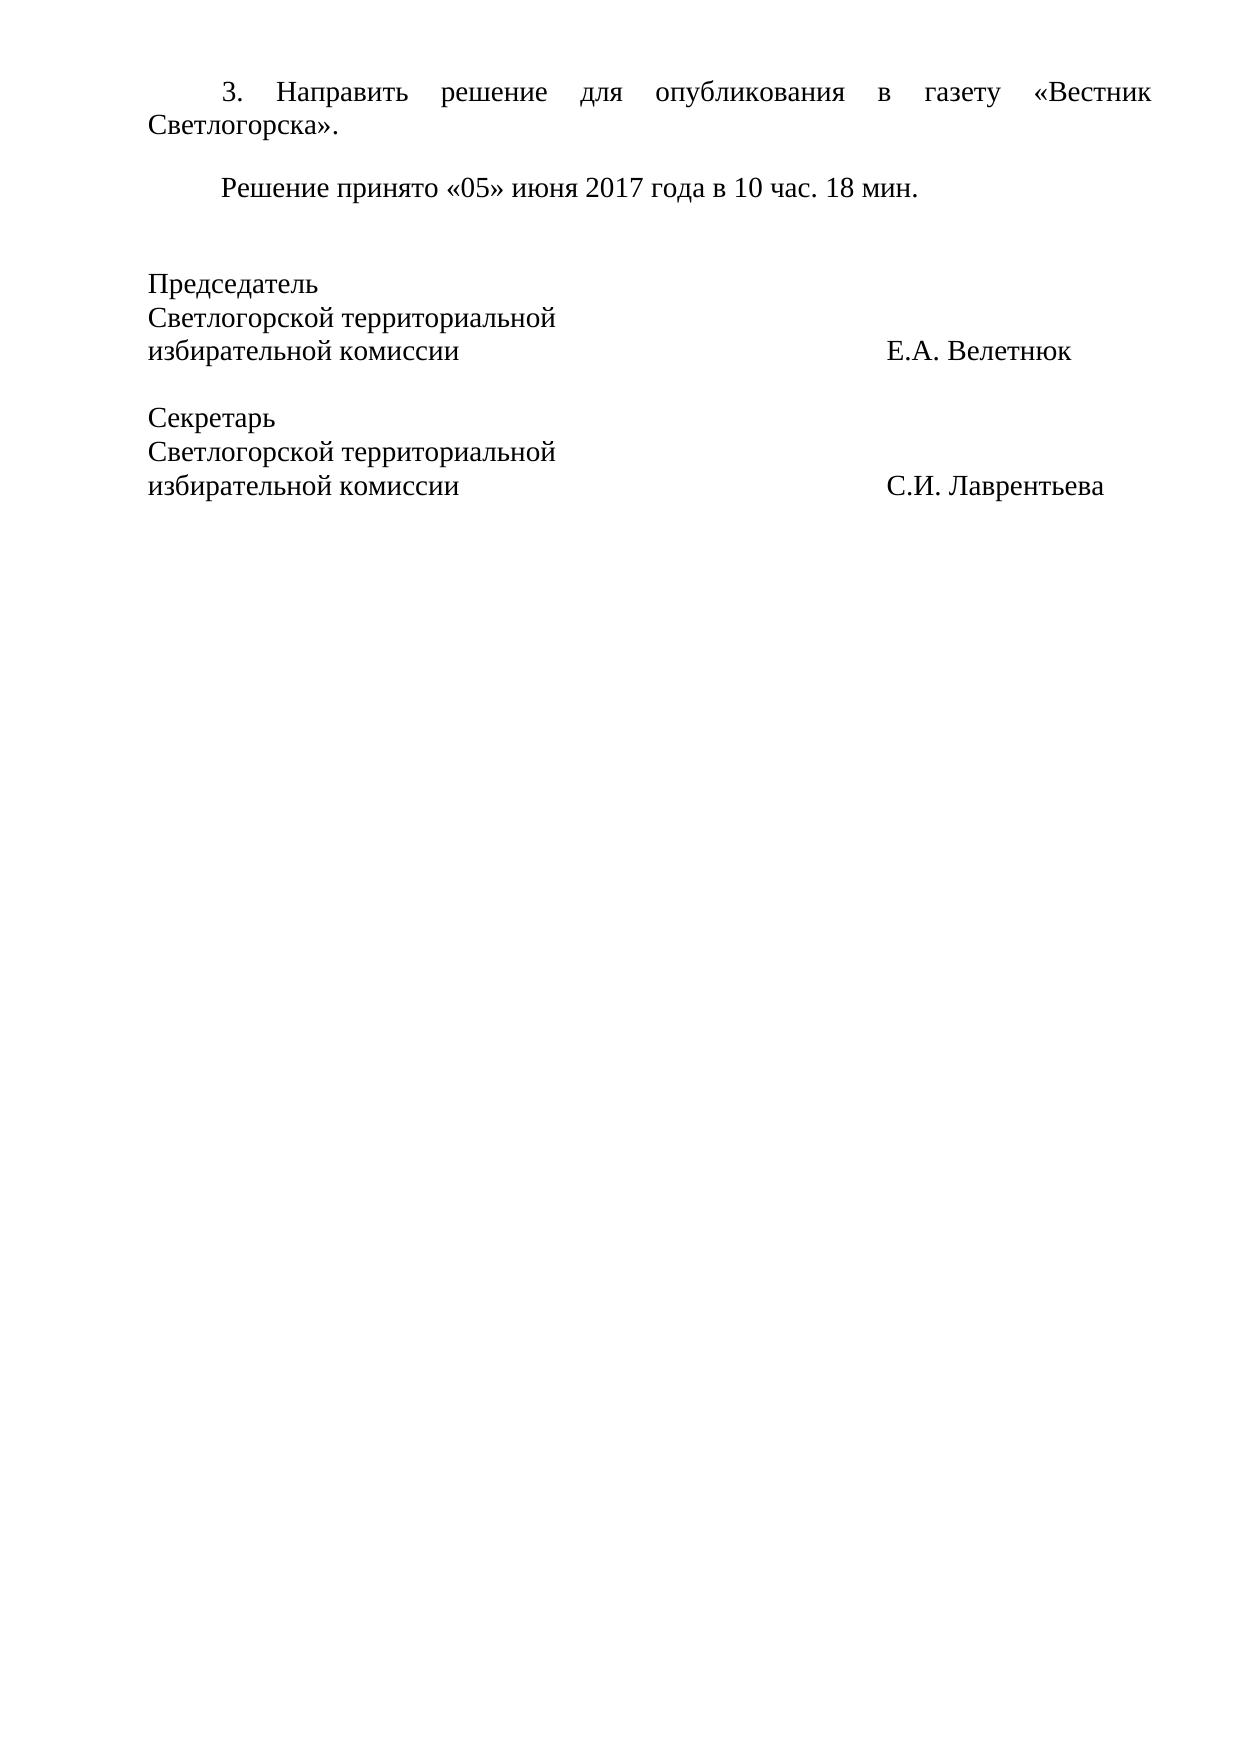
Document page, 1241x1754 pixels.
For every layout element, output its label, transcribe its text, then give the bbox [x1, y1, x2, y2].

text 3. Направить решение для опубликования в газету «Вестник Светлогорска». [148, 74, 1152, 141]
text Светлогорской территориальной [148, 434, 1152, 468]
text Председатель [148, 266, 1152, 300]
text Секретарь [148, 401, 1152, 434]
text избирательной комиссии Е.А. Велетнюк [148, 333, 1152, 367]
text Решение принято «05» июня 2017 года в 10 час. 18 мин. [148, 170, 1152, 204]
text Светлогорской территориальной [148, 300, 1152, 333]
text избирательной комиссии С.И. Лаврентьева [148, 468, 1152, 501]
